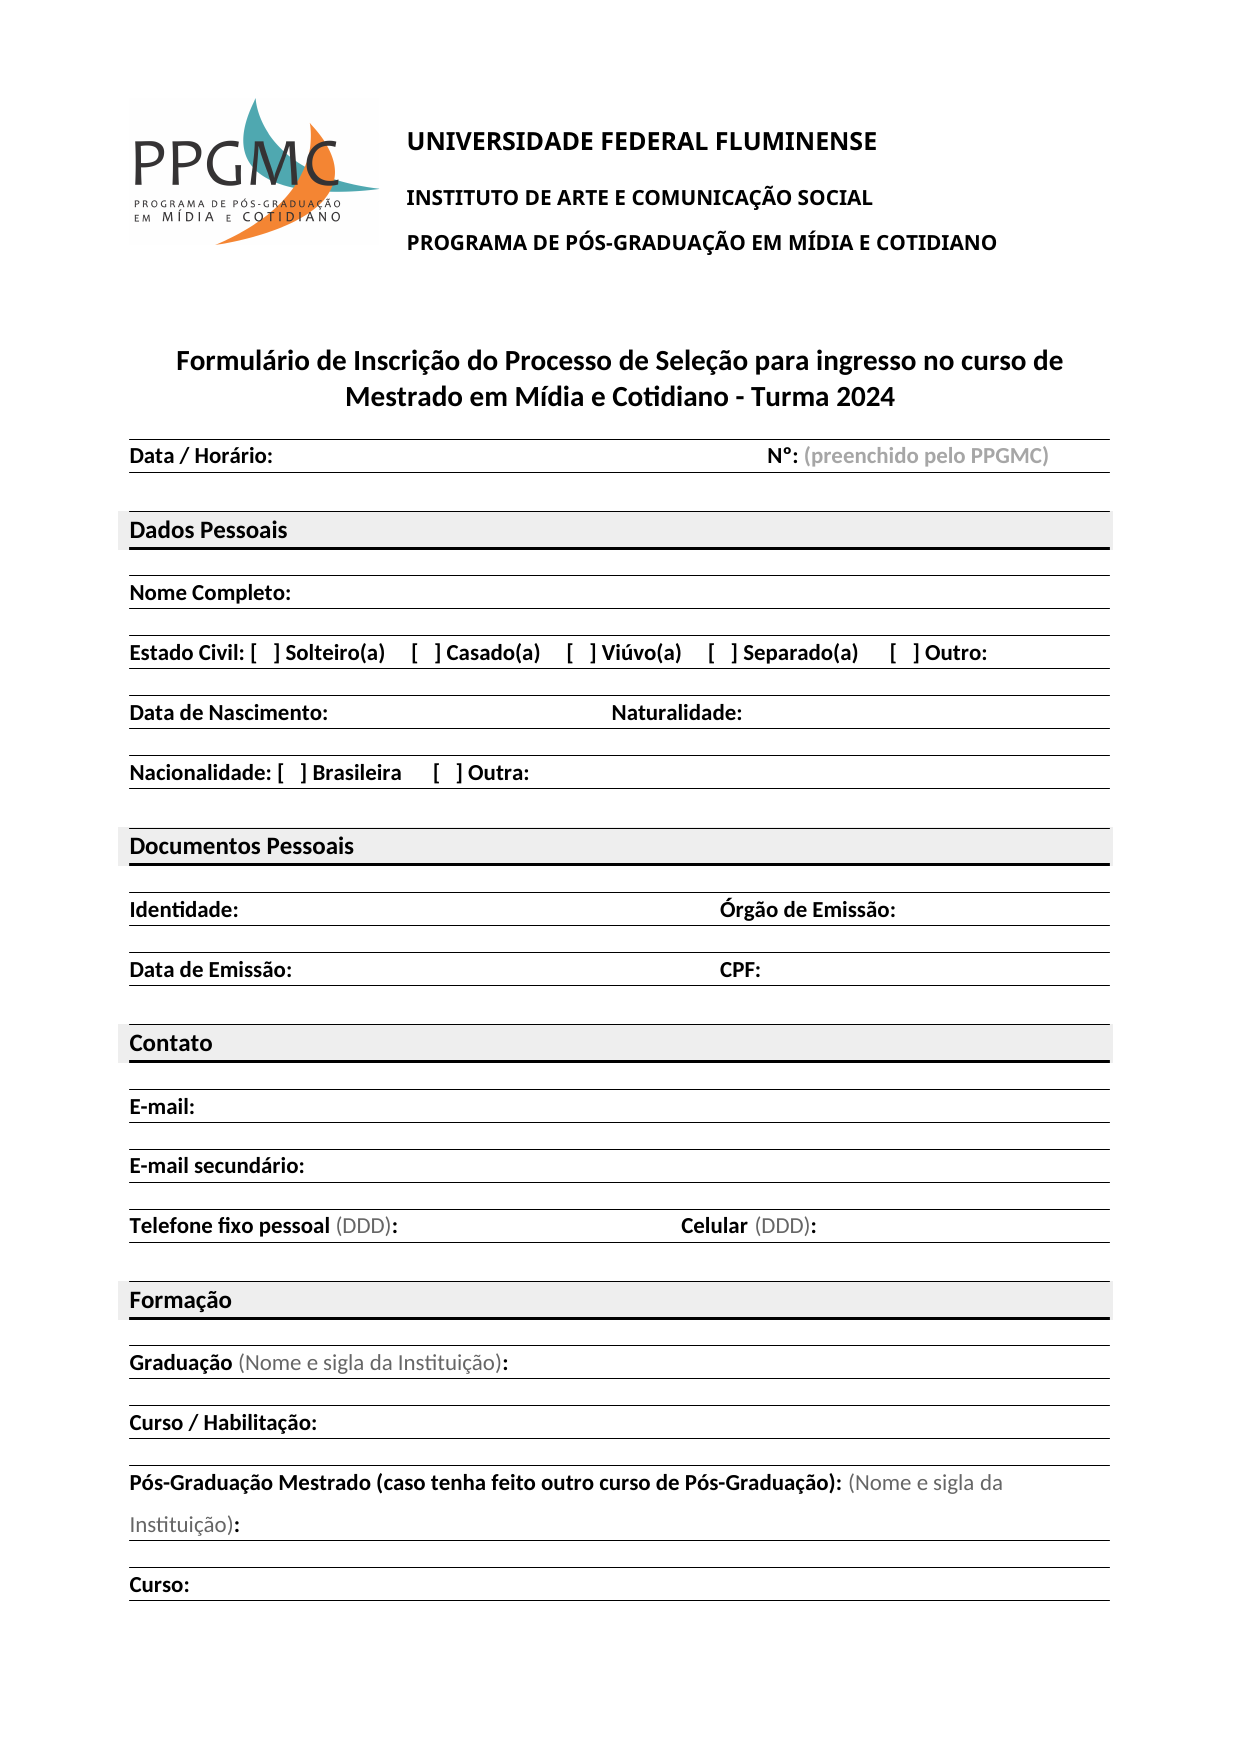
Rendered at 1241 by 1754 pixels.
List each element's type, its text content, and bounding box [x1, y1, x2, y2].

table_cell Documentos Pessoais [118, 803, 1121, 879]
table_cell Pós-Graduação Mestrado (caso tenha feito outro curso de Pós-Graduação): (Nome e sigla da Instituição): [118, 1453, 1121, 1554]
table_cell Data de Emissão: CPF: [118, 939, 1121, 999]
table_cell Contato [118, 999, 1121, 1076]
table_cell Telefone fixo pessoal (DDD): Celular (DDD): [118, 1196, 1121, 1256]
table_cell Nacionalidade: [ ] Brasileira [ ] Outra: [118, 743, 1121, 802]
picture [129, 98, 380, 245]
table_cell E-mail: [118, 1076, 1121, 1136]
text Formulário de Inscrição do Processo de Seleção para ingresso no curso de Mestrado em Mídia e Cotidiano - Turma 2024 [118, 342, 1122, 413]
table_cell Curso / Habilitação: [118, 1393, 1121, 1453]
table_cell Curso: [118, 1555, 1121, 1614]
table_cell E-mail secundário: [118, 1136, 1121, 1196]
table_cell Nome Completo: [118, 563, 1121, 623]
table_cell Estado Civil: [ ] Solteiro(a) [ ] Casado(a) [ ] Viúvo(a) [ ] Separado(a) [ ] Outro: [118, 623, 1121, 683]
table_cell Dados Pessoais [118, 486, 1121, 563]
table_cell Formação [118, 1256, 1121, 1333]
table_cell Graduação (Nome e sigla da Instituição): [118, 1333, 1121, 1393]
table_cell Identidade: Órgão de Emissão: [118, 879, 1121, 939]
table_header Data / Horário: Nº: (preenchido pelo PPGMC) [118, 426, 1121, 486]
table_cell Data de Nascimento: Naturalidade: [118, 683, 1121, 742]
